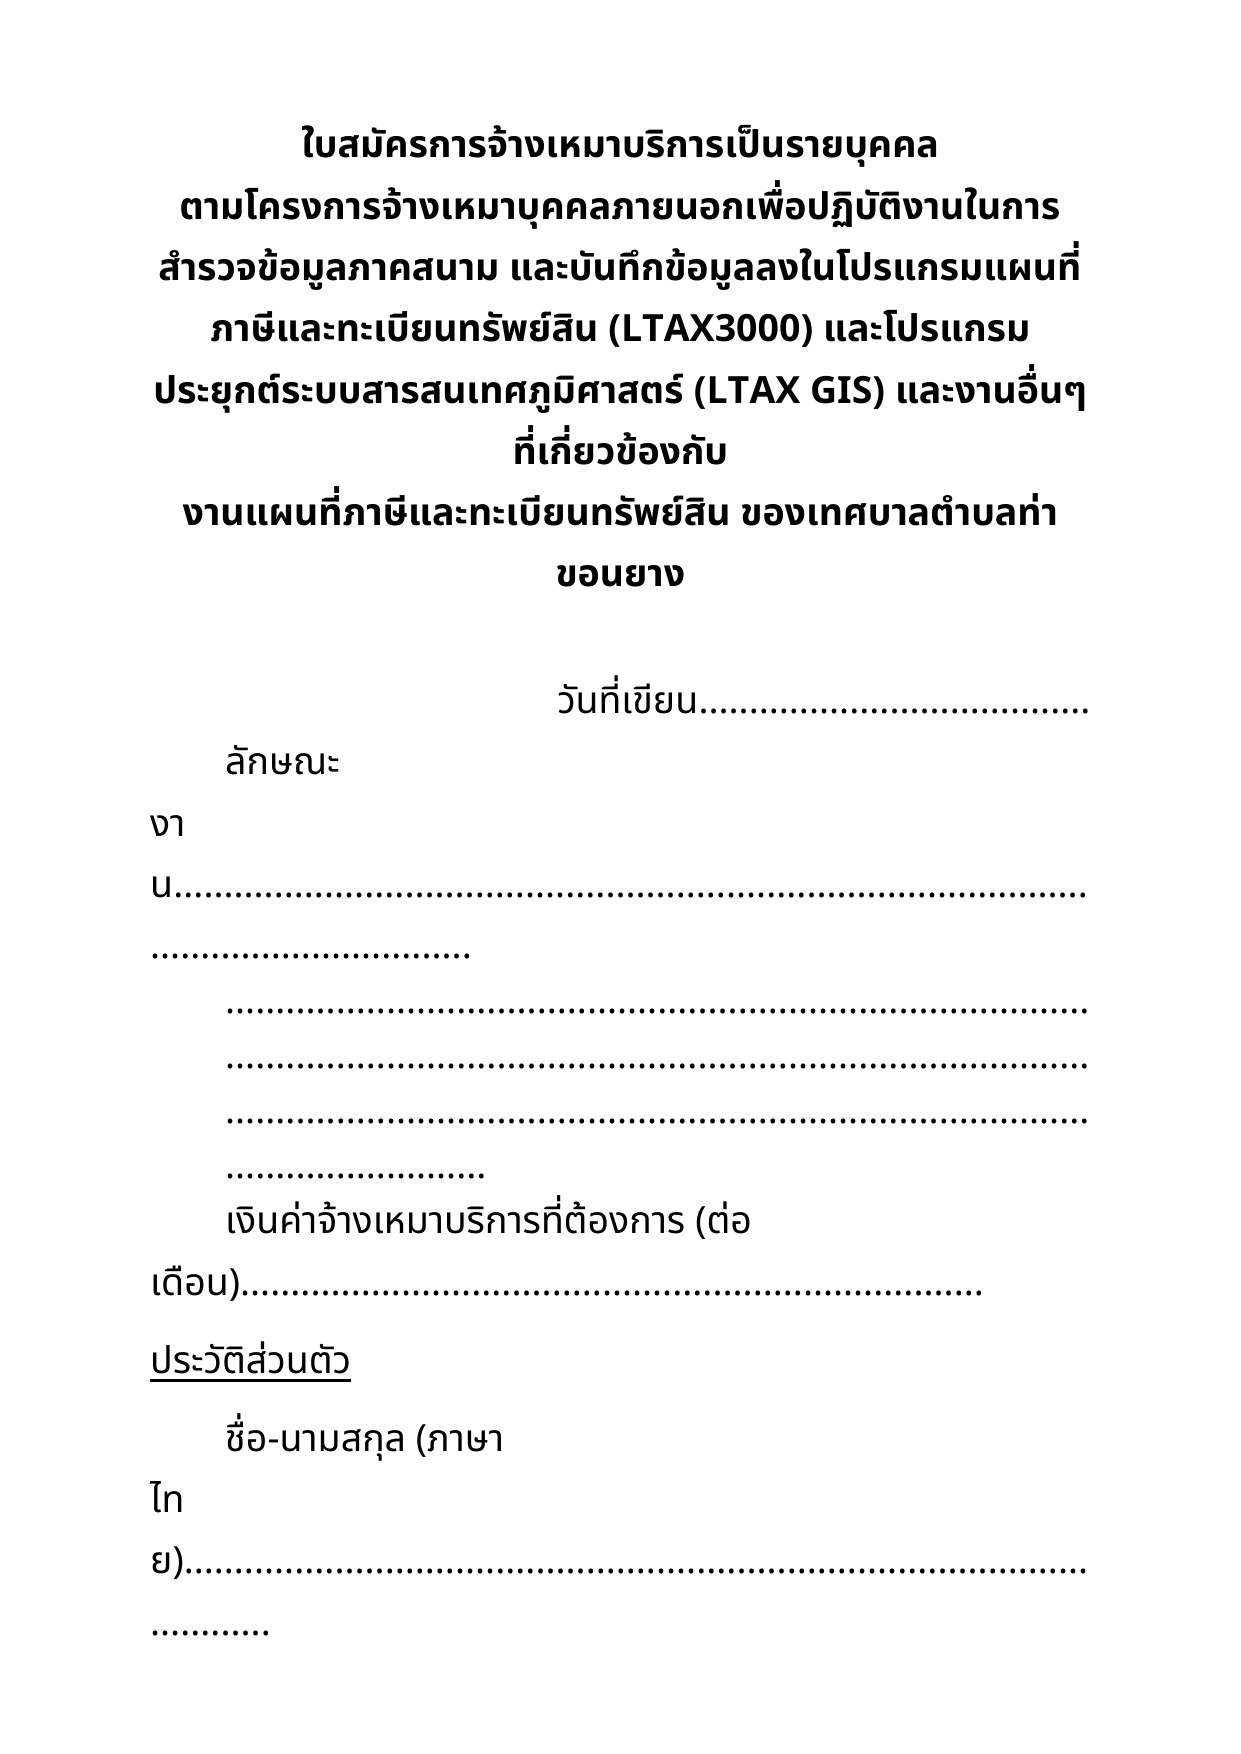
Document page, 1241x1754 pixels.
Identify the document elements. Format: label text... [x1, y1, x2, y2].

text วันที่เขียน....................................... [150, 673, 1090, 731]
text ชื่อ-นามสกุล (ภาษาไทย)...................................................................................................... [150, 1411, 1090, 1646]
text เงินค่าจ้างเหมาบริการที่ต้องการ (ต่อเดือน).......................................................................... [150, 1194, 1090, 1312]
text ลักษณะงาน........................................................................................................................... [150, 735, 1090, 969]
text ประวัติส่วนตัว [150, 1333, 1090, 1390]
text งานแผนที่ภาษีและทะเบียนทรัพย์สิน ของเทศบาลตำบลท่าขอนยาง [150, 486, 1090, 603]
text ใบสมัครการจ้างเหมาบริการเป็นรายบุคคล [150, 118, 1090, 175]
text ตามโครงการจ้างเหมาบุคคลภายนอกเพื่อปฏิบัติงานในการสำรวจข้อมูลภาคสนาม และบันทึกข้อมูลลงในโปรแกรมแผนที่ภาษีและทะเบียนทรัพย์สิน (LTAX3000) และโปรแกรมประยุกต์ระบบสารสนเทศภูมิศาสตร์ (LTAX GIS) และงานอื่นๆ ที่เกี่ยวข้องกับ [150, 179, 1090, 481]
text ............................................................................................................................................................................................................................................................................................ [225, 973, 1090, 1190]
